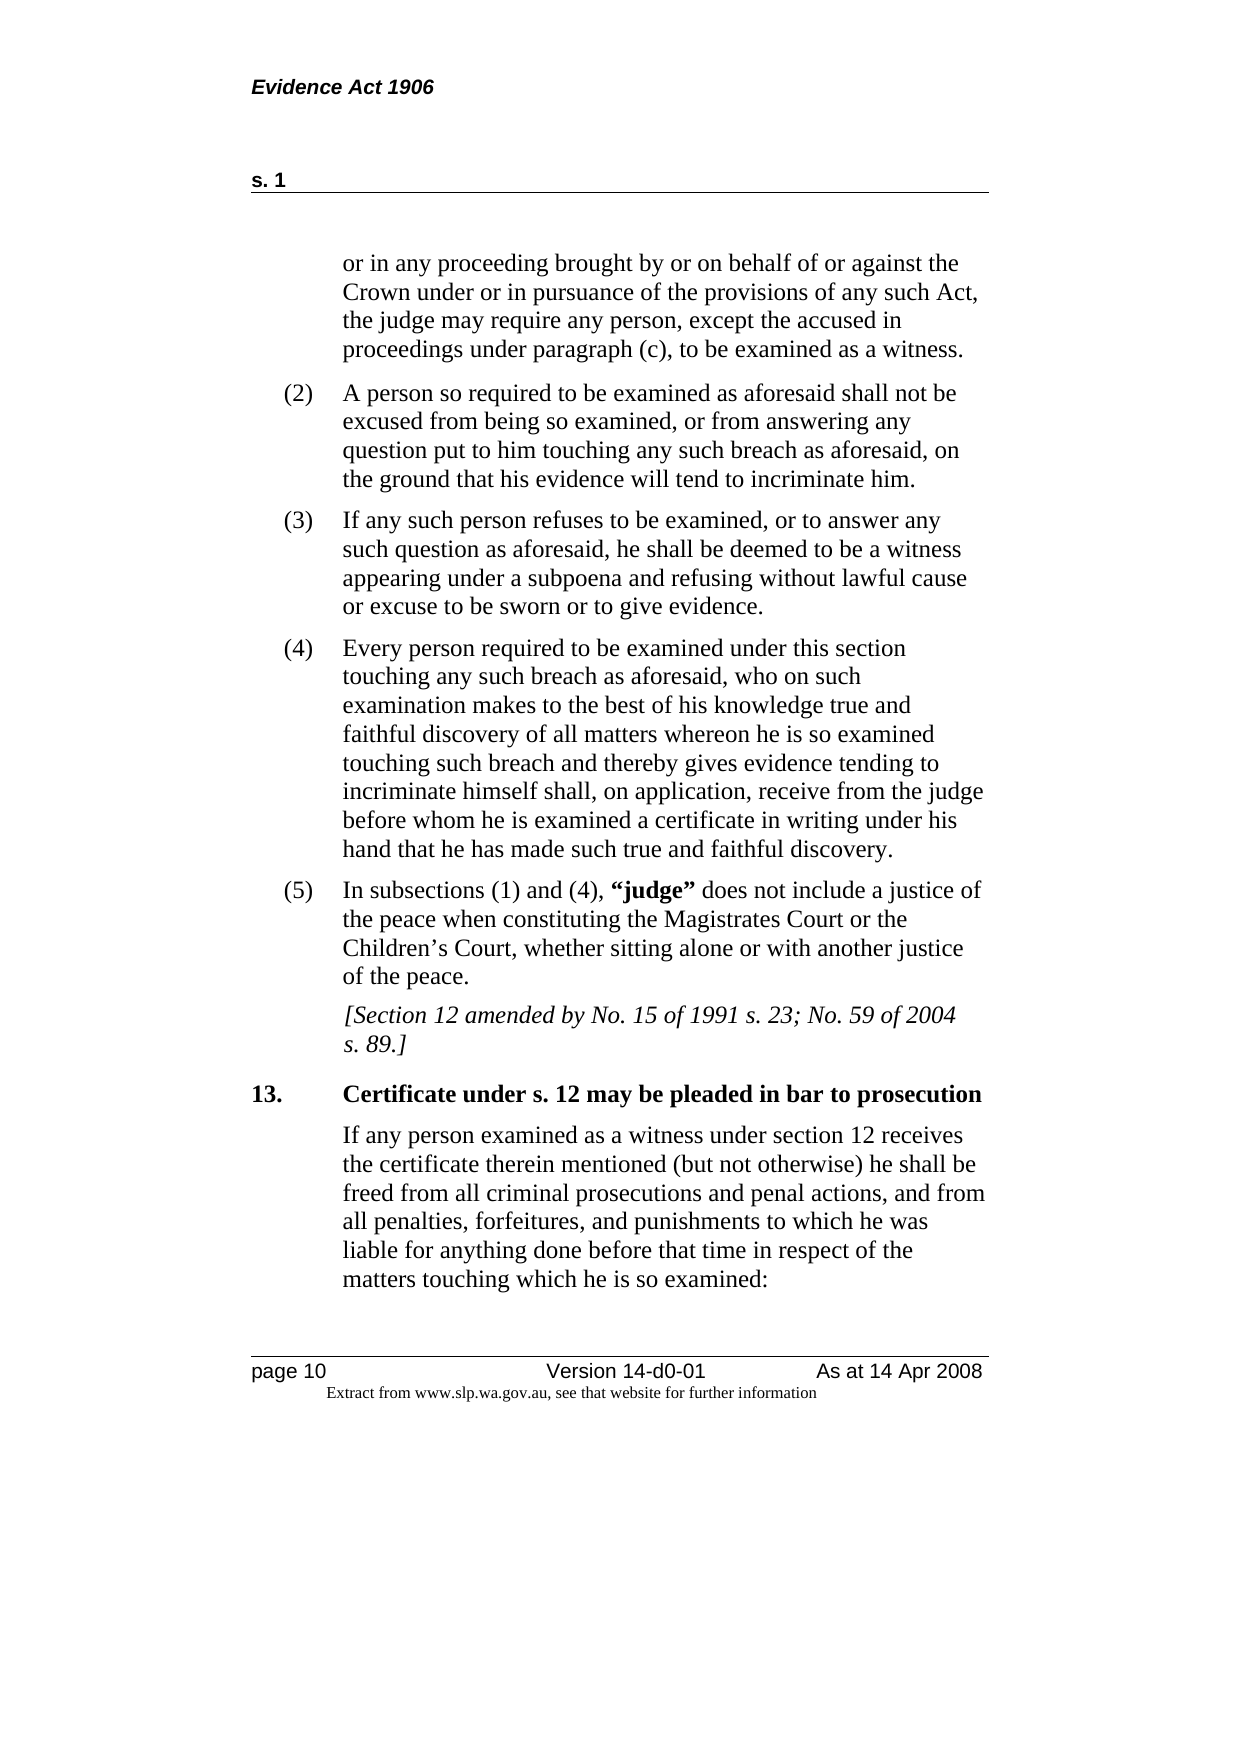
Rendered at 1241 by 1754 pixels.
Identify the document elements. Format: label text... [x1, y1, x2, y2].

text [Section 12 amended by No. 15 of 1991 s. 23; No. 59 of 2004 s. 89.] [251, 1001, 989, 1058]
text (2) A person so required to be examined as aforesaid shall not be excused from being so examined, or from answering any question put to him touching any such breach as aforesaid, on the ground that his evidence will tend to incriminate him. [251, 378, 989, 493]
text (5) In subsections (1) and (4), “judge” does not include a justice of the peace when constituting the Magistrates Court or the Children’s Court, whether sitting alone or with another justice of the peace. [251, 875, 989, 990]
text If any person examined as a witness under section 12 receives the certificate therein mentioned (but not otherwise) he shall be freed from all criminal prosecutions and penal actions, and from all penalties, forfeitures, and punishments to which he was liable for anything done before that time in respect of the matters touching which he is so examined: [251, 1120, 989, 1293]
text or in any proceeding brought by or on behalf of or against the Crown under or in pursuance of the provisions of any such Act, the judge may require any person, except the accused in proceedings under paragraph (c), to be examined as a witness. [251, 248, 989, 363]
subtitle 13. Certificate under s. 12 may be pleaded in bar to prosecution [251, 1079, 989, 1108]
text (3) If any such person refuses to be examined, or to answer any such question as aforesaid, he shall be deemed to be a witness appearing under a subpoena and refusing without lawful cause or excuse to be sworn or to give evidence. [251, 505, 989, 620]
text (4) Every person required to be examined under this section touching any such breach as aforesaid, who on such examination makes to the best of his knowledge true and faithful discovery of all matters whereon he is so examined touching such breach and thereby gives evidence tending to incriminate himself shall, on application, receive from the judge before whom he is examined a certificate in writing under his hand that he has made such true and faithful discovery. [251, 633, 989, 863]
